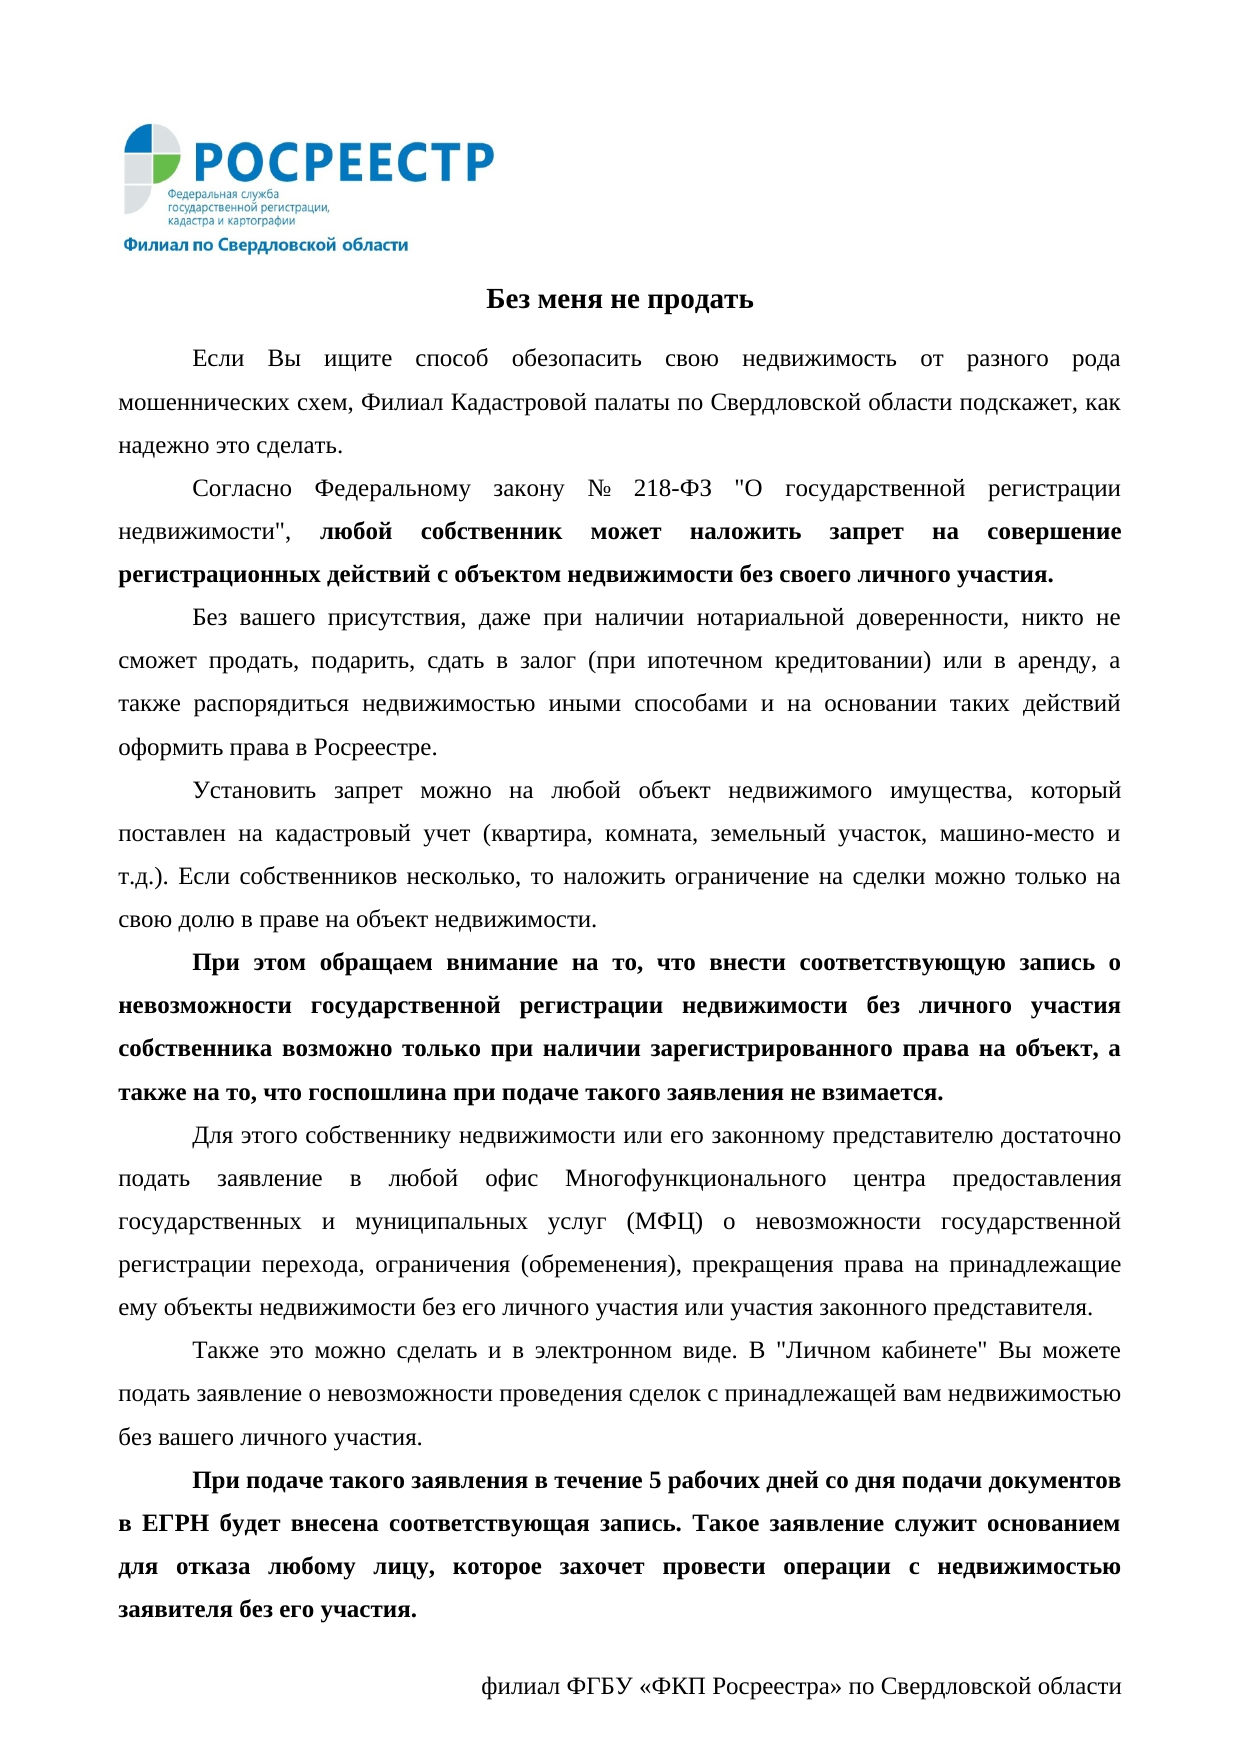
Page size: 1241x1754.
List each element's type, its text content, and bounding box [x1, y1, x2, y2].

text Установить запрет можно на любой объект недвижимого имущества, который поставлен на кадастровый учет (квартира, комната, земельный участок, машино-место и т.д.). Если собственников несколько, то наложить ограничение на сделки можно только на свою долю в праве на объект недвижимости. [118, 775, 1122, 933]
text Для этого собственнику недвижимости или его законному представителю достаточно подать заявление в любой офис Многофункционального центра предоставления государственных и муниципальных услуг (МФЦ) о невозможности государственной регистрации перехода, ограничения (обременения), прекращения права на принадлежащие ему объекты недвижимости без его личного участия или участия законного представителя. [118, 1120, 1122, 1321]
text филиал ФГБУ «ФКП Росреестра» по Свердловской области [118, 1671, 1122, 1699]
text При подаче такого заявления в течение 5 рабочих дней со дня подачи документов в ЕГРН будет внесена соответствующая запись. Такое заявление служит основанием для отказа любому лицу, которое захочет провести операции с недвижимостью заявителя без его участия. [118, 1465, 1122, 1623]
text Без меня не продать [118, 281, 1122, 315]
text Без вашего присутствия, даже при наличии нотариальной доверенности, никто не сможет продать, подарить, сдать в залог (при ипотечном кредитовании) или в аренду, а также распорядиться недвижимостью иными способами и на основании таких действий оформить права в Росреестре. [118, 602, 1122, 760]
text Если Вы ищите способ обезопасить свою недвижимость от разного рода мошеннических схем, Филиал Кадастровой палаты по Свердловской области подскажет, как надежно это сделать. [118, 343, 1122, 458]
picture [118, 118, 497, 257]
text При этом обращаем внимание на то, что внести соответствующую запись о невозможности государственной регистрации недвижимости без личного участия собственника возможно только при наличии зарегистрированного права на объект, а также на то, что госпошлина при подаче такого заявления не взимается. [118, 947, 1122, 1105]
text Также это можно сделать и в электронном виде. В "Личном кабинете" Вы можете подать заявление о невозможности проведения сделок с принадлежащей вам недвижимостью без вашего личного участия. [118, 1335, 1122, 1450]
text Согласно Федеральному закону № 218-ФЗ "О государственной регистрации недвижимости", любой собственник может наложить запрет на совершение регистрационных действий с объектом недвижимости без своего личного участия. [118, 473, 1122, 588]
